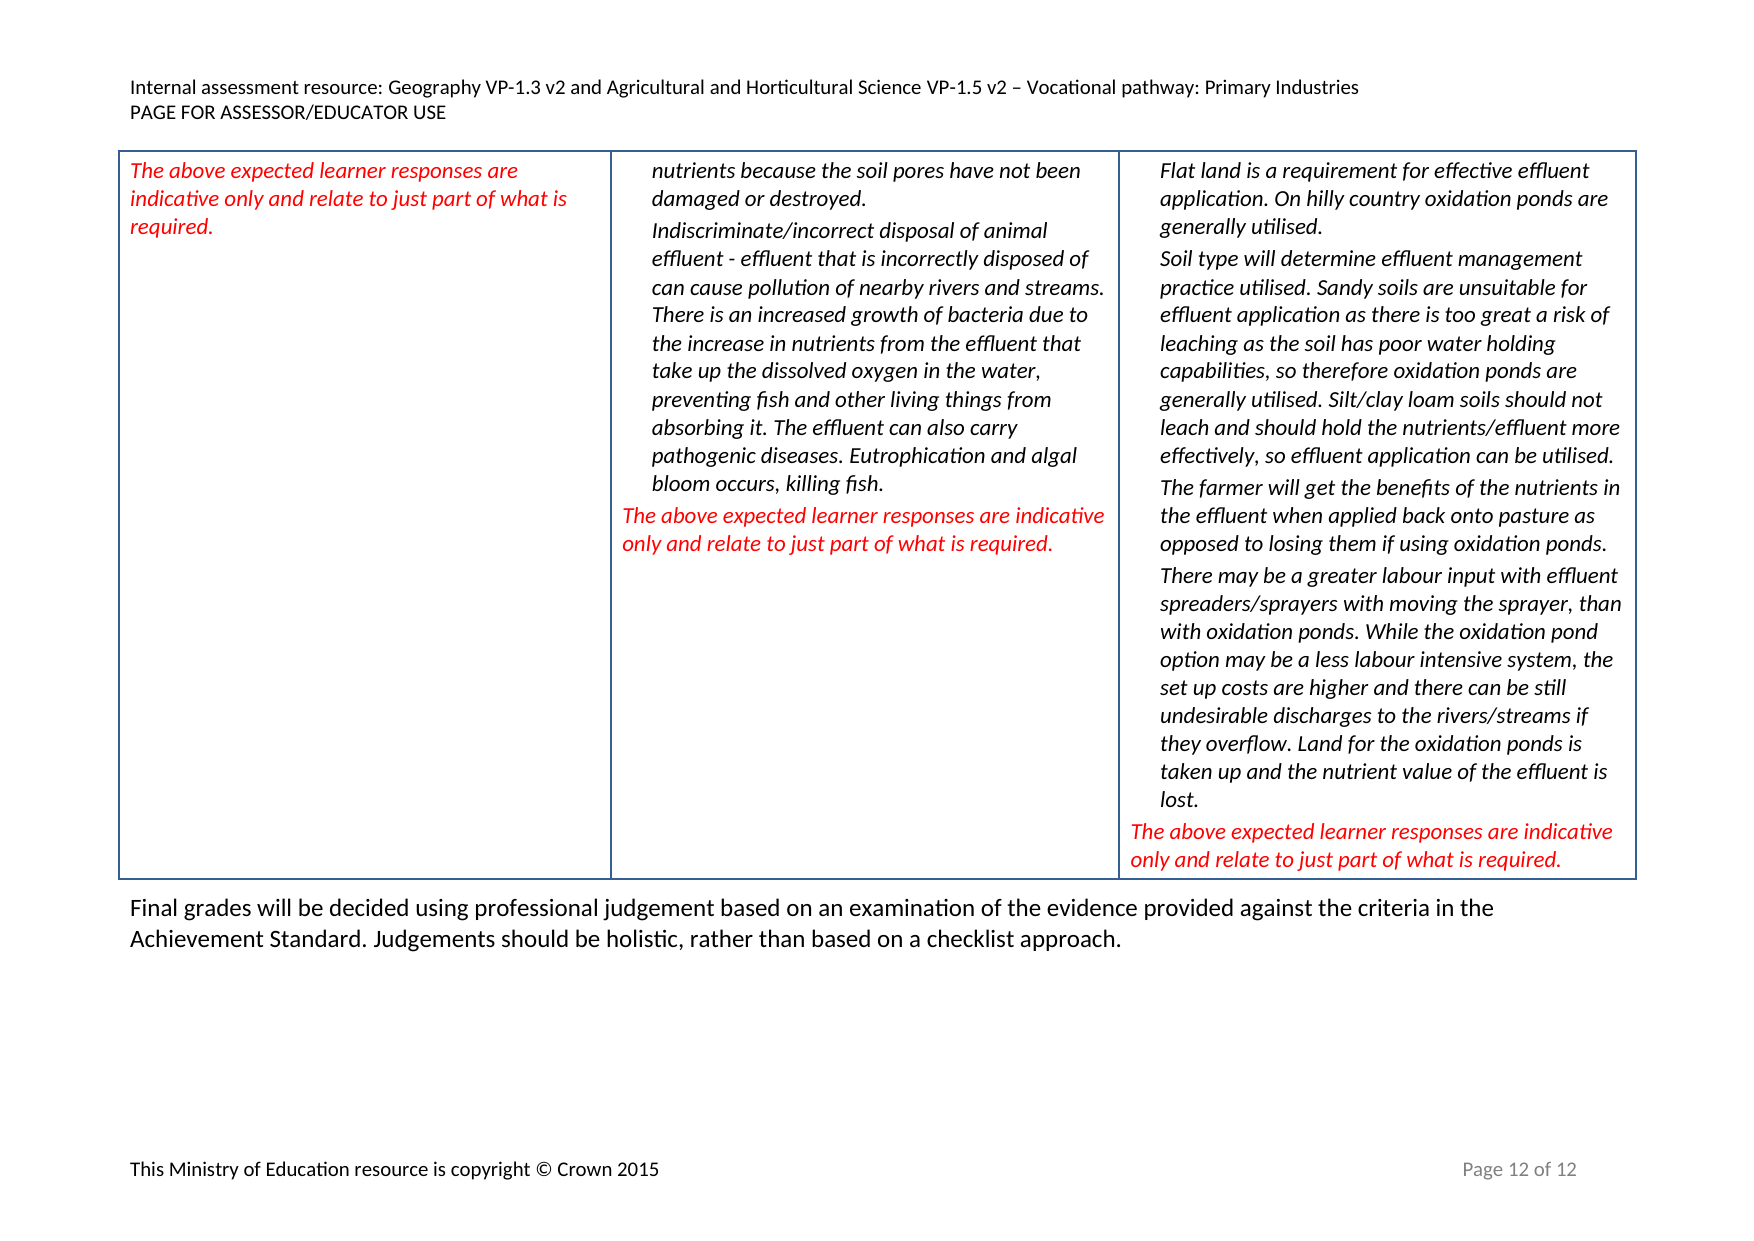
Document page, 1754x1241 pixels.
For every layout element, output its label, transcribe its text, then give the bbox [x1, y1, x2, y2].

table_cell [120, 152, 610, 878]
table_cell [612, 152, 1118, 878]
text Final grades will be decided using professional judgement based on an examination of the evidence provided against the criteria in the Achievement Standard. Judgements should be holistic, rather than based on a checklist approach. [130, 892, 1624, 953]
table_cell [1120, 152, 1635, 878]
